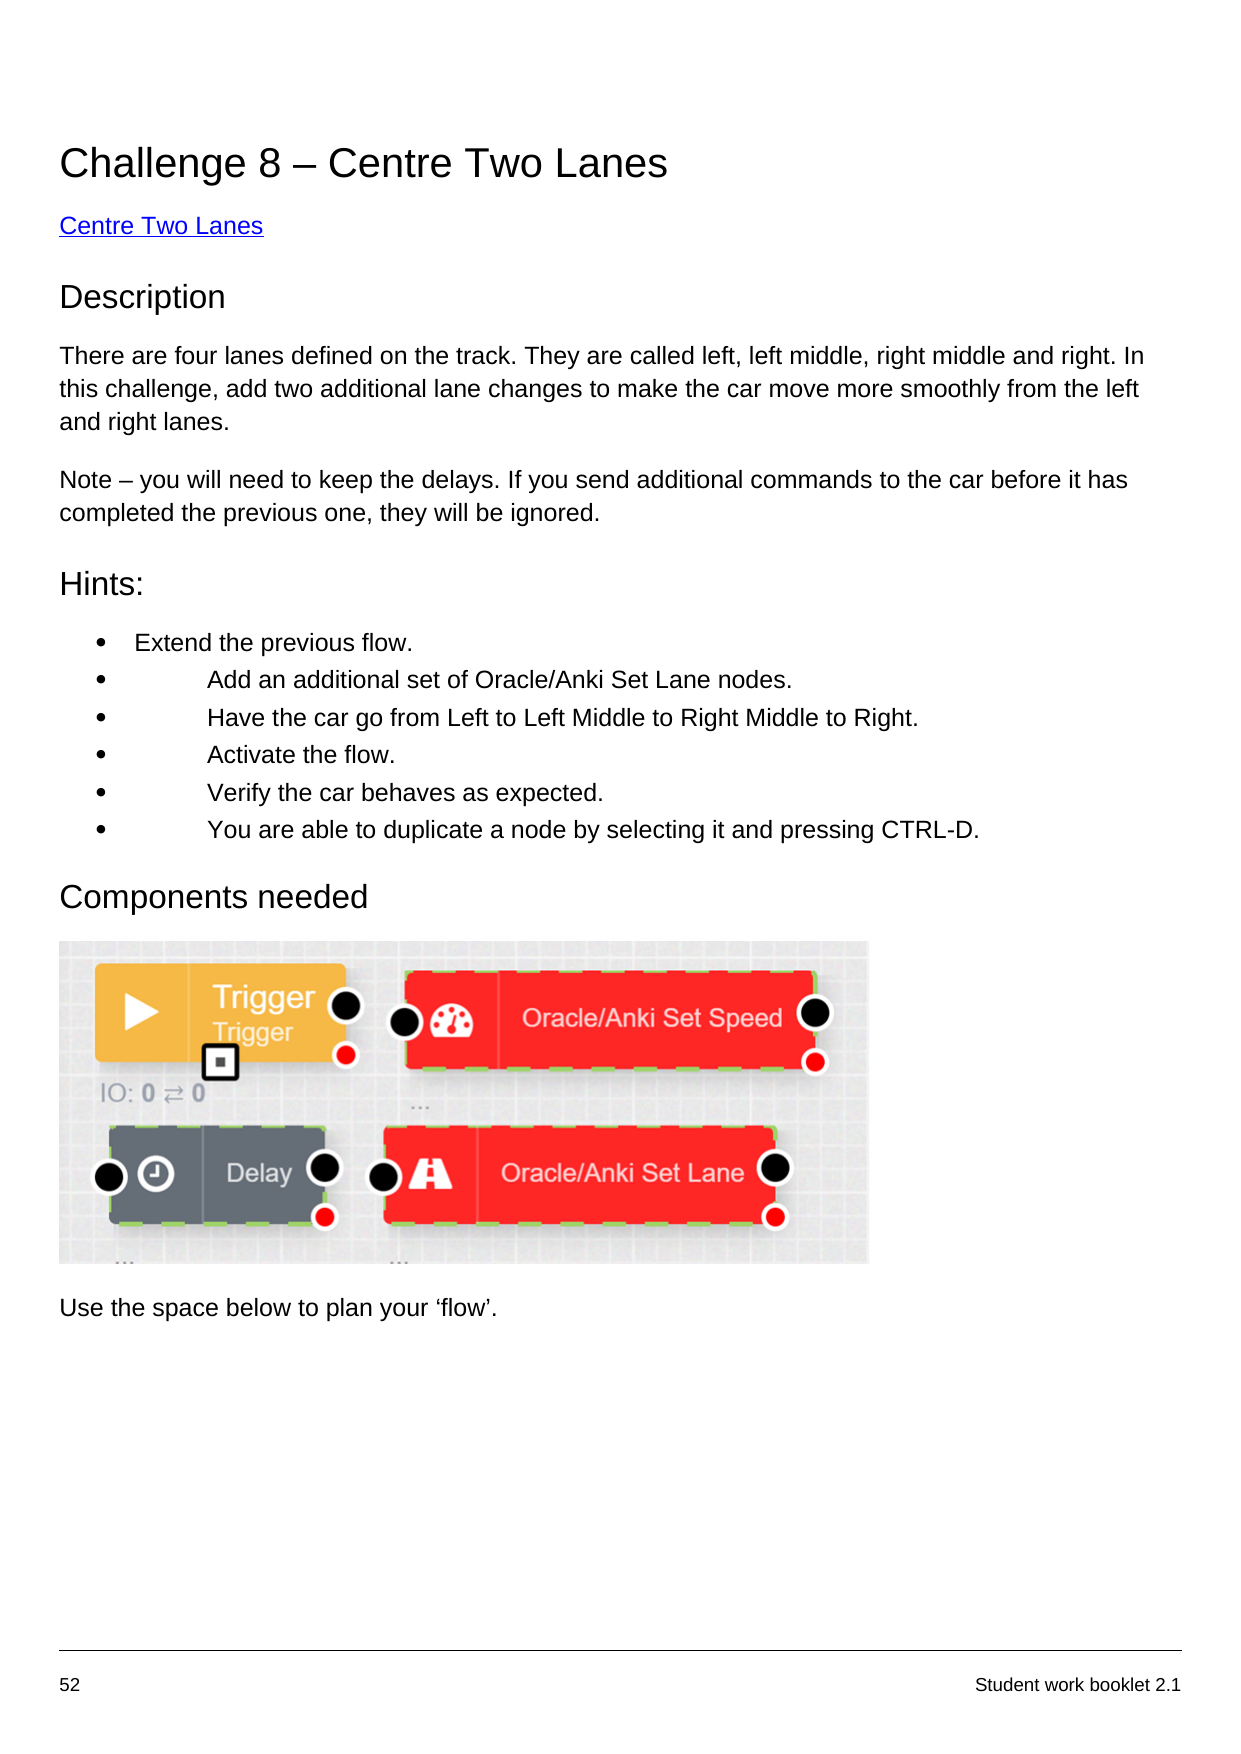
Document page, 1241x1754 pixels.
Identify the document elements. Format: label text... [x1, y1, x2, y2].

subtitle Hints: [59, 564, 1181, 602]
picture [59, 941, 870, 1264]
text Note – you will need to keep the delays. If you send additional commands to the car before it has completed the previous one, they will be ignored. [59, 465, 1181, 526]
list Extend the previous flow. [97, 627, 1181, 657]
list Have the car go from Left to Left Middle to Right Middle to Right. [97, 702, 1181, 732]
text Centre Two Lanes [59, 211, 1181, 239]
subtitle Components needed [59, 877, 1181, 916]
list Verify the car behaves as expected. [97, 777, 1181, 807]
list Add an additional set of Oracle/Anki Set Lane nodes. [97, 665, 1181, 694]
subtitle Challenge 8 – Centre Two Lanes [59, 138, 1181, 186]
list You are able to duplicate a node by selecting it and pressing CTRL-D. [97, 815, 1181, 844]
subtitle Description [59, 277, 1181, 316]
text There are four lanes defined on the track. They are called left, left middle, right middle and right. In this challenge, add two additional lane changes to make the car move more smoothly from the left and right lanes. [59, 341, 1181, 435]
text Use the space below to plan your ‘flow’. [59, 1293, 1181, 1322]
list Activate the flow. [97, 740, 1181, 769]
